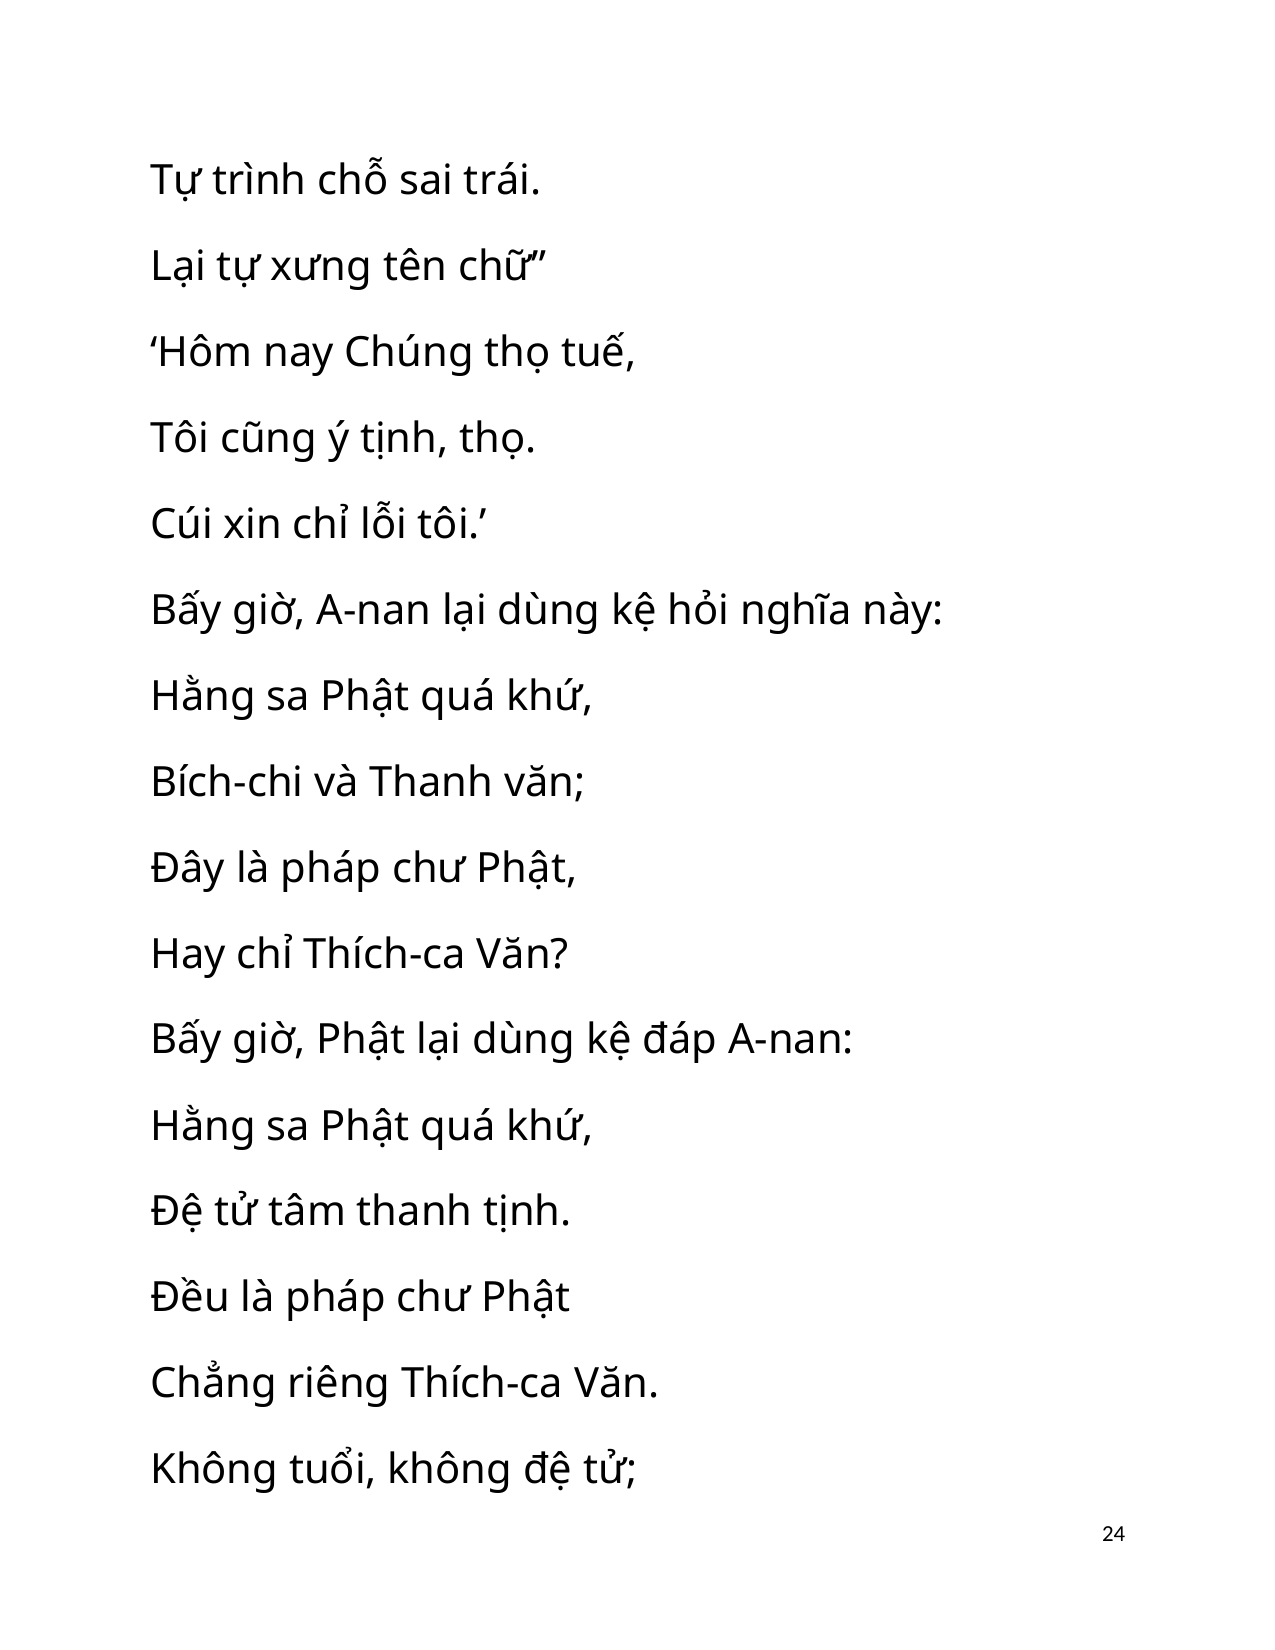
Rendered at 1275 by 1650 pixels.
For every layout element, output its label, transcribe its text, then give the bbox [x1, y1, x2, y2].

text Hay chỉ Thích-ca Văn? [150, 923, 1125, 980]
text Không tuổi, không đệ tử; [150, 1439, 1125, 1496]
text Bấy giờ, Phật lại dùng kệ đáp A-nan: [150, 1009, 1125, 1066]
text Tôi cũng ý tịnh, thọ. [150, 408, 1125, 464]
text Bích-chi và Thanh văn; [150, 752, 1125, 808]
text Bấy giờ, A-nan lại dùng kệ hỏi nghĩa này: [150, 580, 1125, 636]
text Cúi xin chỉ lỗi tôi.’ [150, 494, 1125, 551]
text Đây là pháp chư Phật, [150, 837, 1125, 894]
text Chẳng riêng Thích-ca Văn. [150, 1353, 1125, 1410]
text Tự trình chỗ sai trái. [150, 150, 1125, 207]
text Lại tự xưng tên chữ” [150, 236, 1125, 293]
text Đệ tử tâm thanh tịnh. [150, 1181, 1125, 1238]
text ‘Hôm nay Chúng thọ tuế, [150, 322, 1125, 379]
text Hằng sa Phật quá khứ, [150, 666, 1125, 722]
text Đều là pháp chư Phật [150, 1267, 1125, 1324]
text Hằng sa Phật quá khứ, [150, 1095, 1125, 1152]
